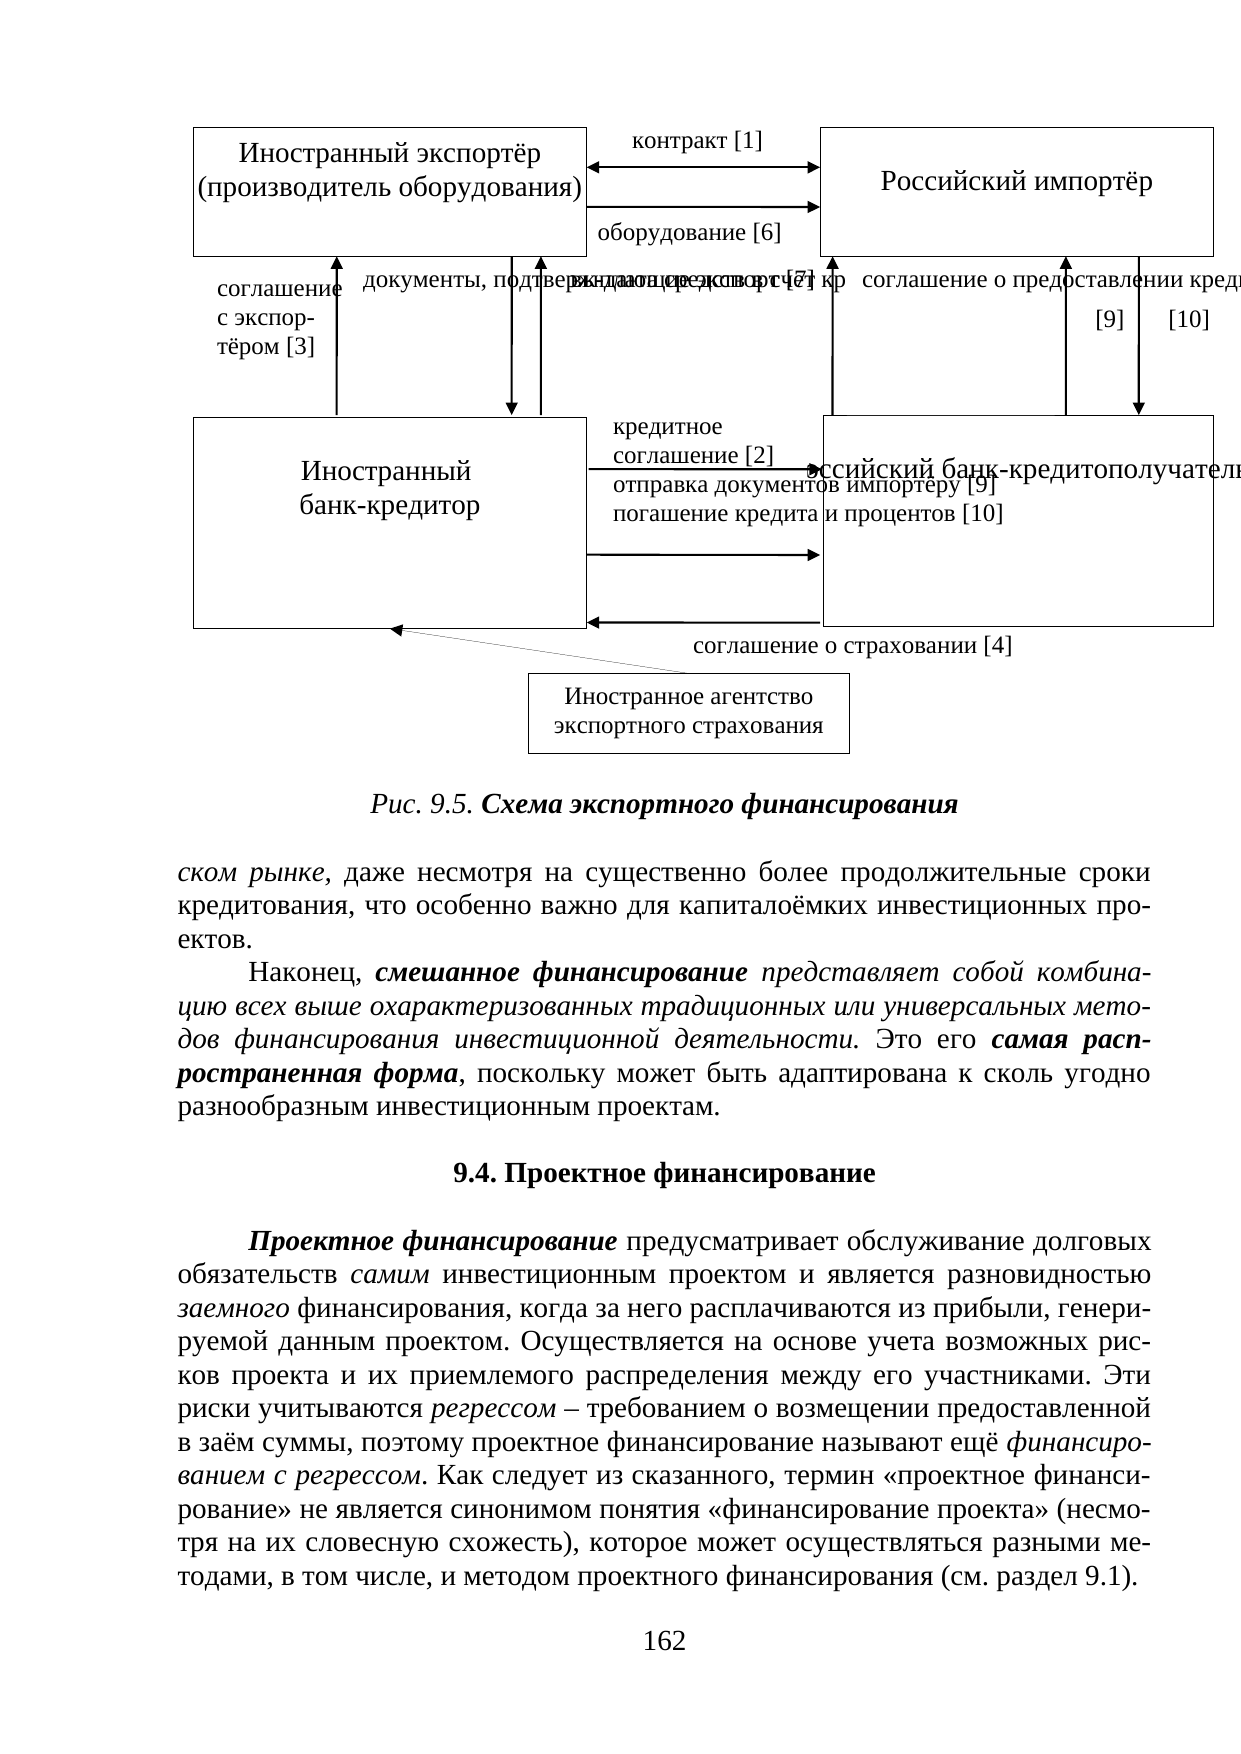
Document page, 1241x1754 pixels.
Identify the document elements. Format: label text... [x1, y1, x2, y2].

text Рис. 9.5. Схема экспортного финансирования [177, 787, 1152, 820]
text Проектное финансирование предусматривает обслуживание долговых обязательств самим инвестиционным проектом и является разновидностью заемного финансирования, когда за него расплачиваются из прибыли, генери-руемой данным проектом. Осуществляется на основе учета возможных рис-ков проекта и их приемлемого распределения между его участниками. Эти риски учитываются регрессом – требованием о возмещении предоставленной в заём суммы, поэтому проектное финансирование называют ещё финансиро-ванием с регрессом. Как следует из сказанного, термин «проектное финанси-рование» не является синонимом понятия «финансирование проекта» (несмо-тря на их словесную схожесть), которое может осуществляться разными ме-тодами, в том числе, и методом проектного финансирования (см. раздел 9.1). [177, 1223, 1152, 1592]
text Наконец, смешанное финансирование представляет собой комбина-цию всех выше охарактеризованных традиционных или универсальных мето-дов финансирования инвестиционной деятельности. Это его самая расп-ространенная форма, поскольку может быть адаптирована к сколь угодно разнообразным инвестиционным проектам. [177, 954, 1152, 1122]
text ском рынке, даже несмотря на существенно более продолжительные сроки кредитования, что особенно важно для капиталоёмких инвестиционных про-ектов. [177, 854, 1152, 954]
text 9.4. Проектное финансирование [177, 1156, 1152, 1189]
